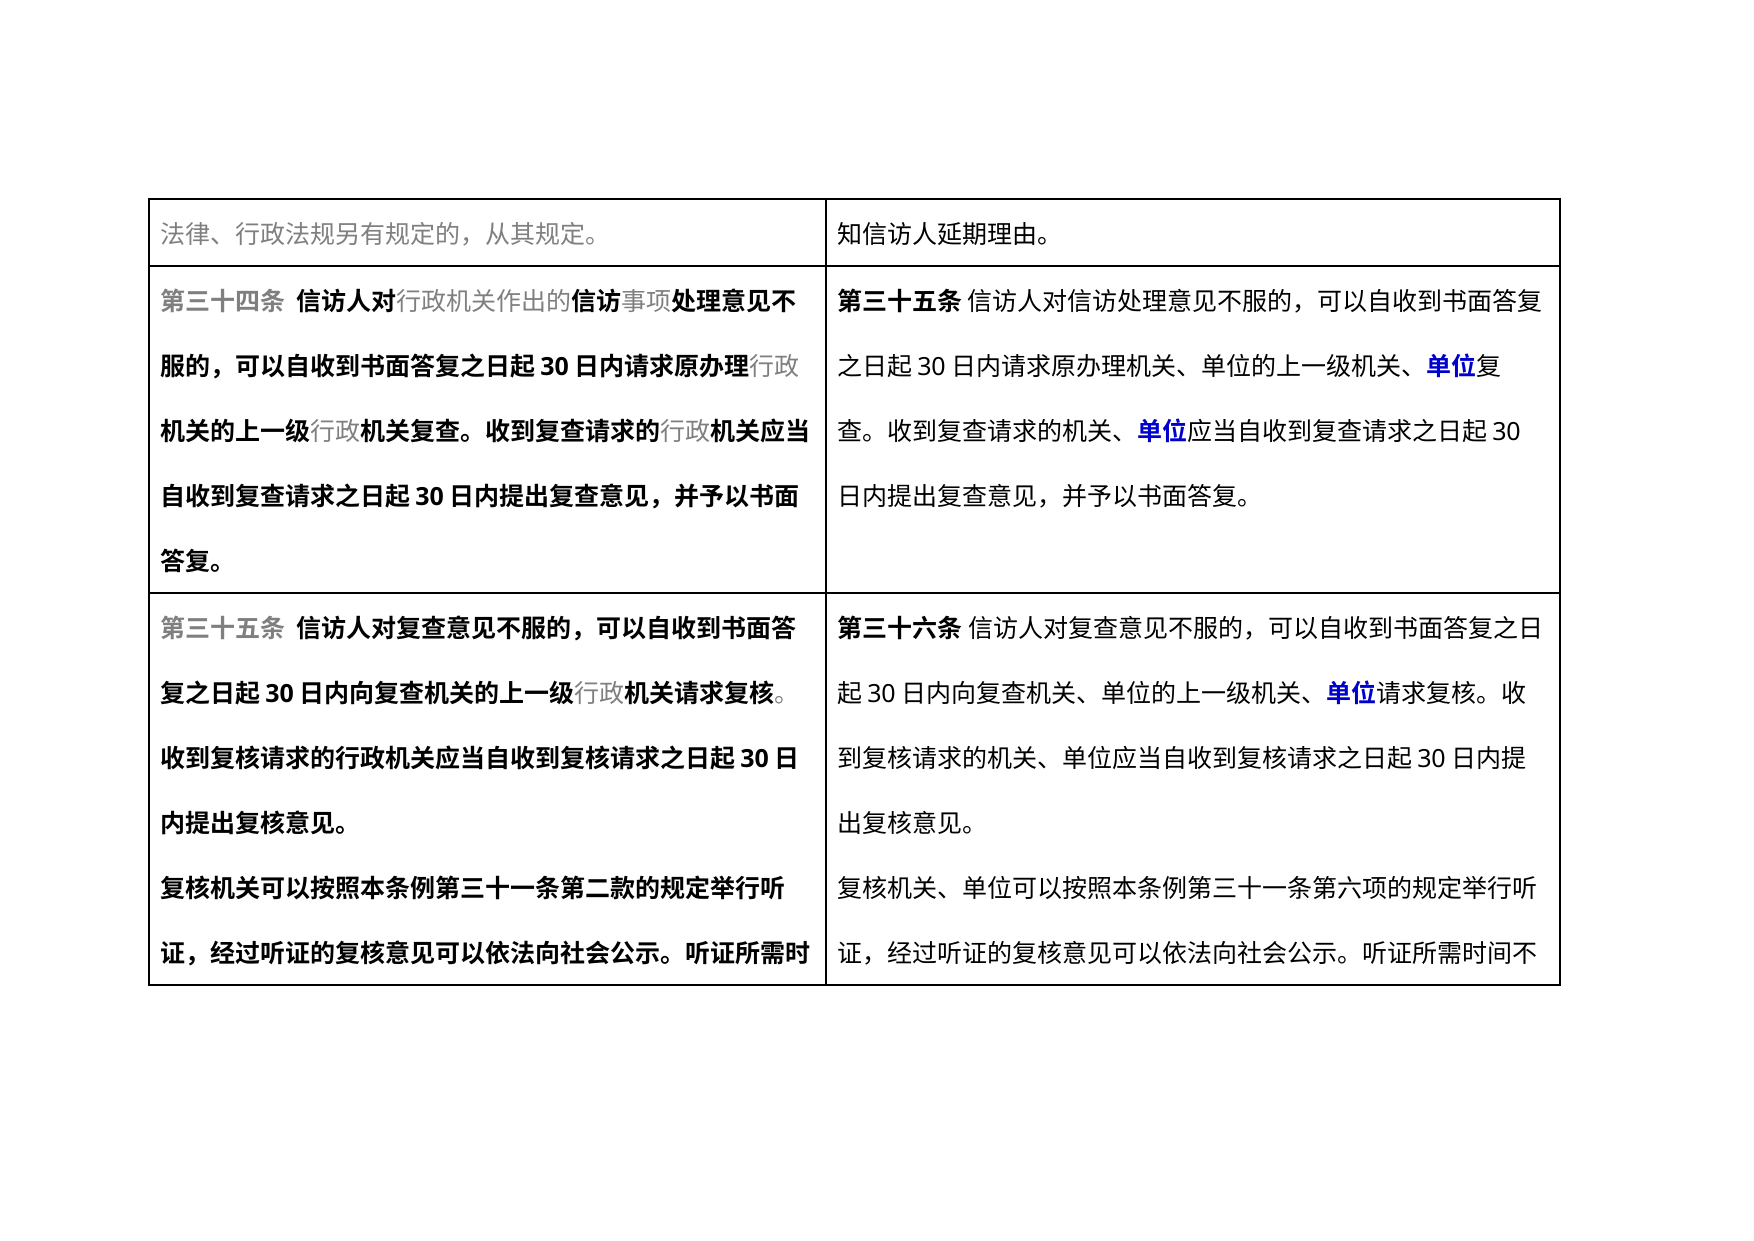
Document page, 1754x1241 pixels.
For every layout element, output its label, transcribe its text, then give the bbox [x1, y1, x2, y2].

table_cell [827, 594, 1559, 984]
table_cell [150, 594, 825, 984]
table_cell 第三十五条 信访人对信访处理意见不服的，可以自收到书面答复之日起30日内请求原办理机关、单位的上一级机关、单位复查。收到复查请求的机关、单位应当自收到复查请求之日起30日内提出复查意见，并予以书面答复。 [827, 267, 1559, 592]
table_cell 第三十四条 信访人对行政机关作出的信访事项处理意见不服的，可以自收到书面答复之日起30日内请求原办理行政机关的上一级行政机关复查。收到复查请求的行政机关应当自收到复查请求之日起30日内提出复查意见，并予以书面答复。 [150, 267, 825, 592]
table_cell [150, 200, 825, 265]
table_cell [827, 200, 1559, 265]
